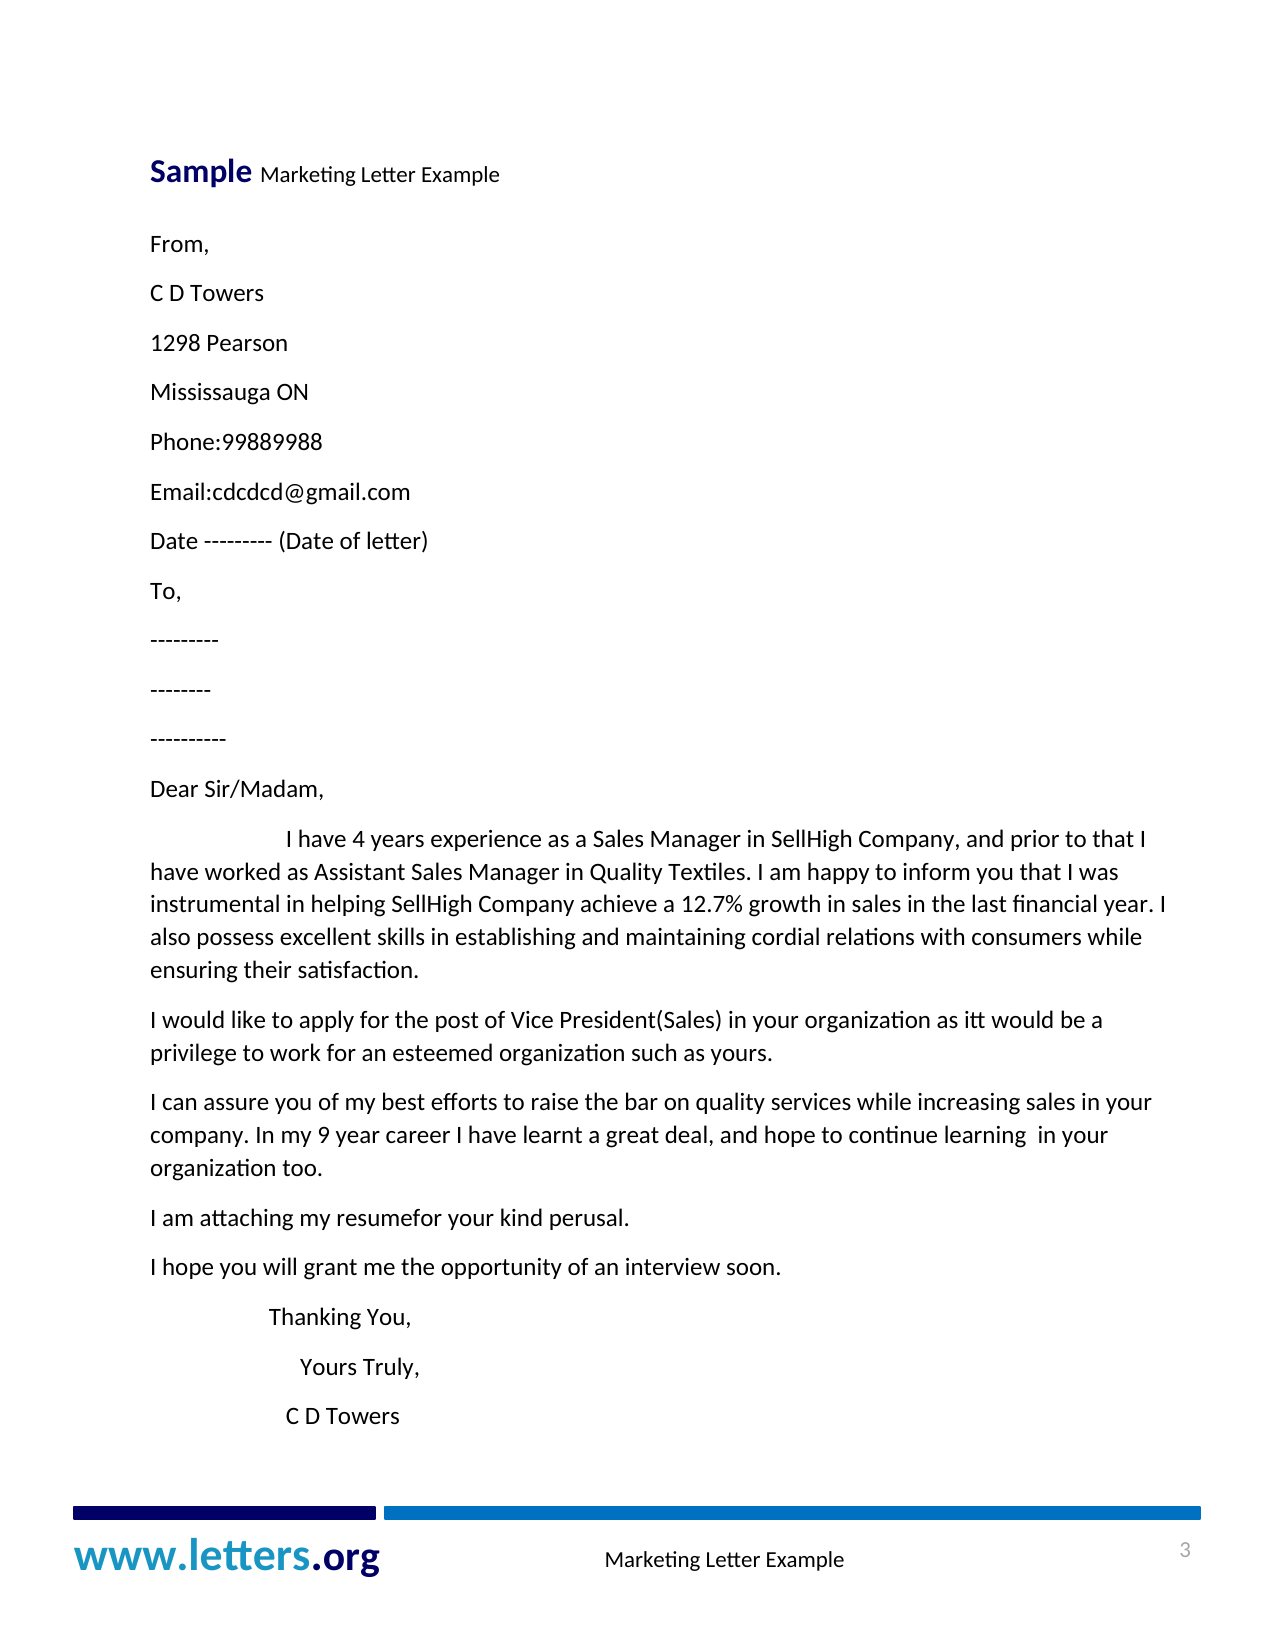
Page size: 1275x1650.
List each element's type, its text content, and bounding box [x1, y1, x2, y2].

text To, [150, 575, 1191, 605]
text Thanking You, [150, 1301, 1191, 1332]
text I hope you will grant me the opportunity of an interview soon. [150, 1251, 1191, 1282]
text I am attaching my resumefor your kind perusal. [150, 1202, 1191, 1232]
text Dear Sir/Madam, [150, 773, 1191, 804]
text ---------- [150, 723, 1191, 754]
text Sample [150, 150, 1191, 191]
text -------- [150, 674, 1191, 704]
text I would like to apply for the post of Vice President(Sales) in your organization as itt would be a privilege to work for an esteemed organization such as yours. [150, 1004, 1191, 1067]
text --------- [150, 624, 1191, 655]
text Email:cdcdcd@gmail.com [150, 476, 1191, 506]
text Mississauga ON [150, 376, 1191, 407]
text Phone:99889988 [150, 426, 1191, 457]
text From, [150, 228, 1191, 258]
text I can assure you of my best efforts to raise the bar on quality services while increasing sales in your company. In my 9 year career I have learnt a great deal, and hope to continue learning in your organization too. [150, 1086, 1191, 1183]
text C D Towers [150, 277, 1191, 308]
text I have 4 years experience as a Sales Manager in SellHigh Company, and prior to that I have worked as Assistant Sales Manager in Quality Textiles. I am happy to inform you that I was instrumental in helping SellHigh Company achieve a 12.7% growth in sales in the last financial year. I also possess excellent skills in establishing and maintaining cordial relations with consumers while ensuring their satisfaction. [150, 823, 1191, 985]
text 1298 Pearson [150, 327, 1191, 357]
text Date --------- (Date of letter) [150, 525, 1191, 556]
text Yours Truly, [150, 1351, 1191, 1381]
text C D Towers [150, 1400, 1191, 1431]
